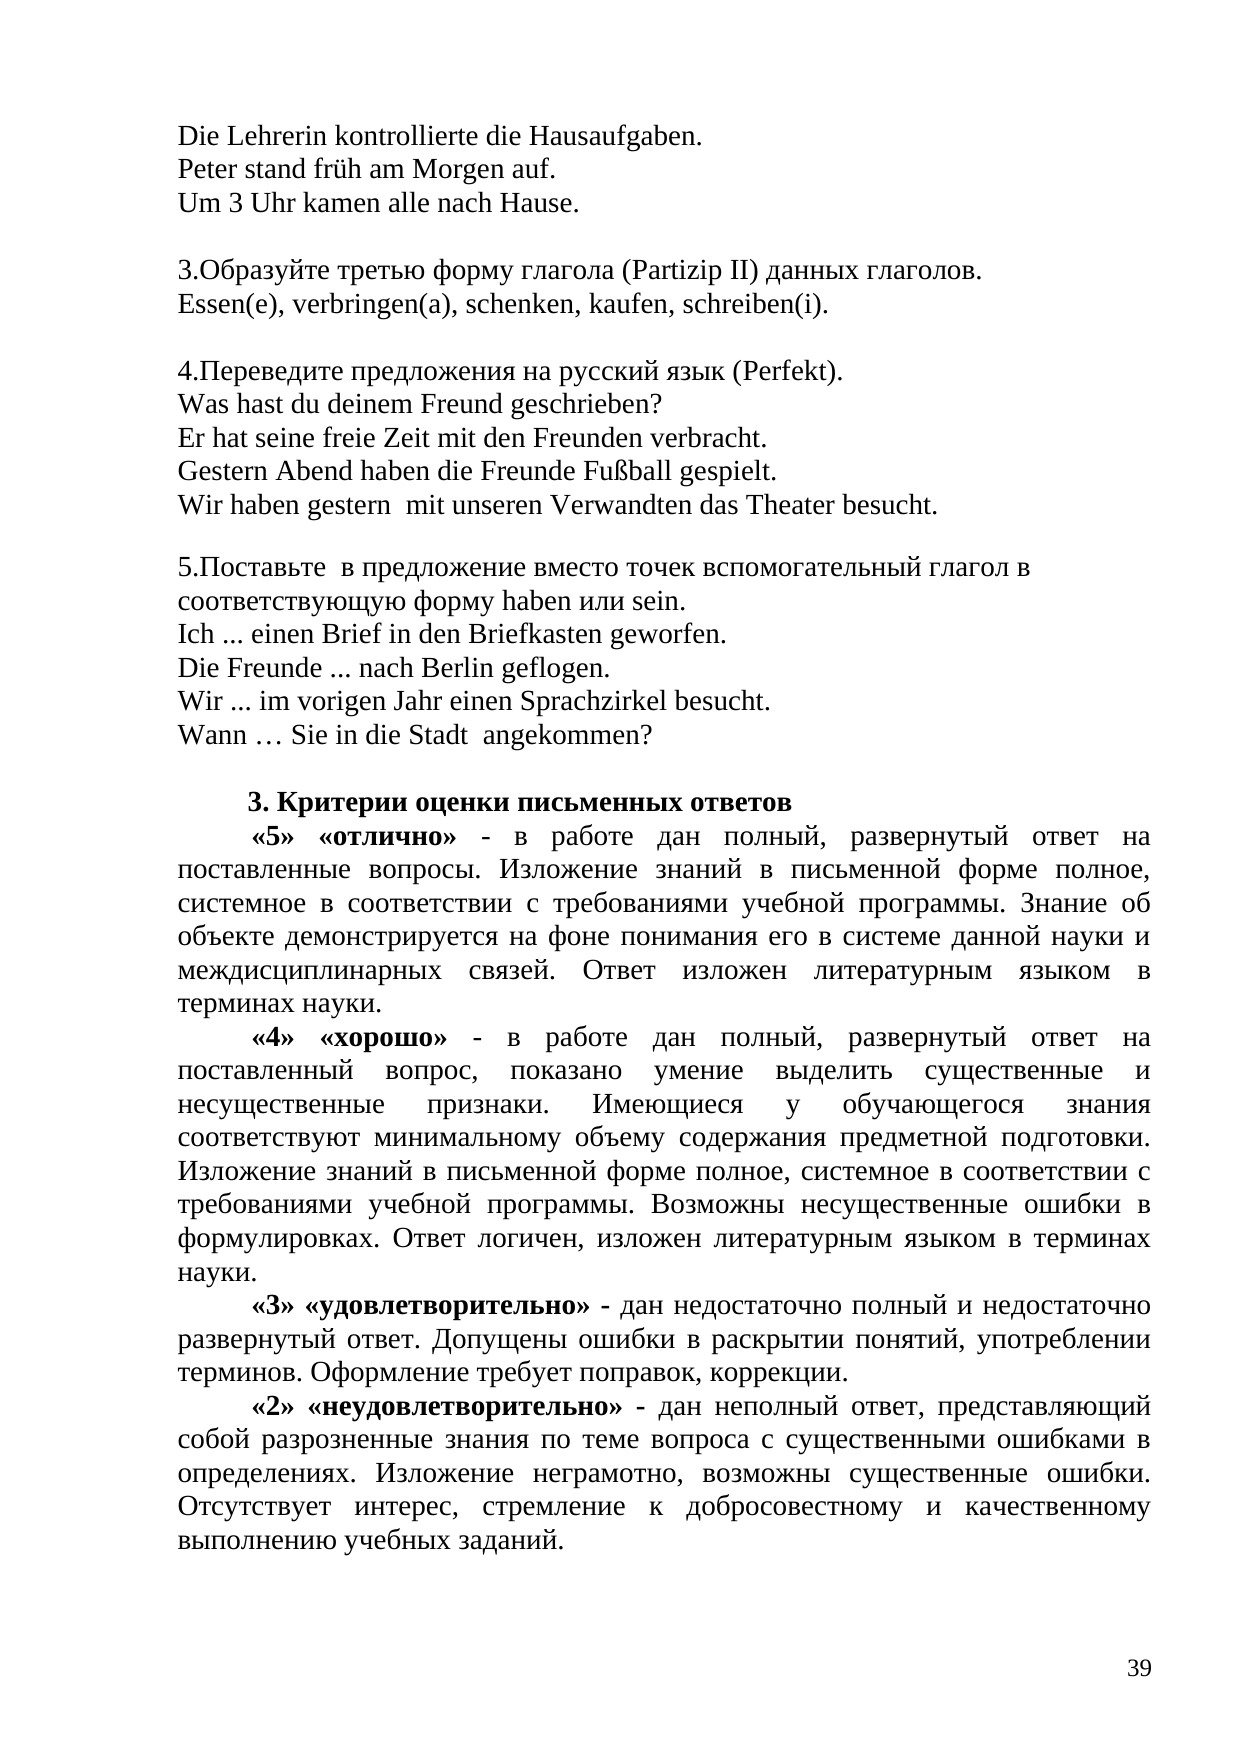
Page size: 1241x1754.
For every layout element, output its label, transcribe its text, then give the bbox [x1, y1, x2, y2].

text 3.Образуйте третью форму глагола (Partizip II) данных глаголов. [177, 252, 1152, 286]
text Die Freunde ... nach Berlin geflogen. [177, 650, 1152, 683]
text Peter stand früh am Morgen auf. [177, 152, 1152, 185]
text Wir ... im vorigen Jahr einen Sprachzirkel besucht. [177, 683, 1152, 717]
text Gestern Abend haben die Freunde Fußball gespielt. [177, 453, 1152, 487]
text 3. Критерии оценки письменных ответов [177, 784, 1152, 818]
text «5» «отлично» - в работе дан полный, развернутый ответ на поставленные вопросы. Изложение знаний в письменной форме полное, системное в соответствии с требованиями учебной программы. Знание об объекте демонстрируется на фоне понимания его в системе данной науки и междисциплинарных связей. Ответ изложен литературным языком в терминах науки. [177, 818, 1152, 1019]
text 4.Переведите предложения на русский язык (Perfekt). [177, 353, 1152, 386]
text «3» «удовлетворительно» - дан недостаточно полный и недостаточно развернутый ответ. Допущены ошибки в раскрытии понятий, употреблении терминов. Оформление требует поправок, коррекции. [177, 1287, 1152, 1388]
text Ich ... einen Brief in den Briefkasten geworfen. [177, 616, 1152, 650]
text Die Lehrerin kontrollierte die Hausaufgaben. [177, 118, 1152, 152]
text «4» «хорошо» - в работе дан полный, развернутый ответ на поставленный вопрос, показано умение выделить существенные и несущественные признаки. Имеющиеся у обучающегося знания соответствуют минимальному объему содержания предметной подготовки. Изложение знаний в письменной форме полное, системное в соответствии с требованиями учебной программы. Возможны несущественные ошибки в формулировках. Ответ логичен, изложен литературным языком в терминах науки. [177, 1019, 1152, 1287]
text «2» «неудовлетворительно» - дан неполный ответ, представляющий собой разрозненные знания по теме вопроса с существенными ошибками в определениях. Изложение неграмотно, возможны существенные ошибки. Отсутствует интерес, стремление к добросовестному и качественному выполнению учебных заданий. [177, 1388, 1152, 1556]
text Was hast du deinem Freund geschrieben? [177, 386, 1152, 420]
text Um 3 Uhr kamen alle nach Hause. [177, 185, 1152, 219]
text Essen(e), verbringen(a), schenken, kaufen, schreiben(i). [177, 286, 1152, 319]
text Wir haben gestern mit unseren Verwandten das Theater besucht. [177, 487, 1152, 521]
text Wann … Sie in die Stadt angekommen? [177, 717, 1152, 751]
text Er hat seine freie Zeit mit den Freunden verbracht. [177, 420, 1152, 453]
text 5.Поставьте в предложение вместо точек вспомогательный глагол в соответствующую форму haben или sein. [177, 549, 1152, 616]
